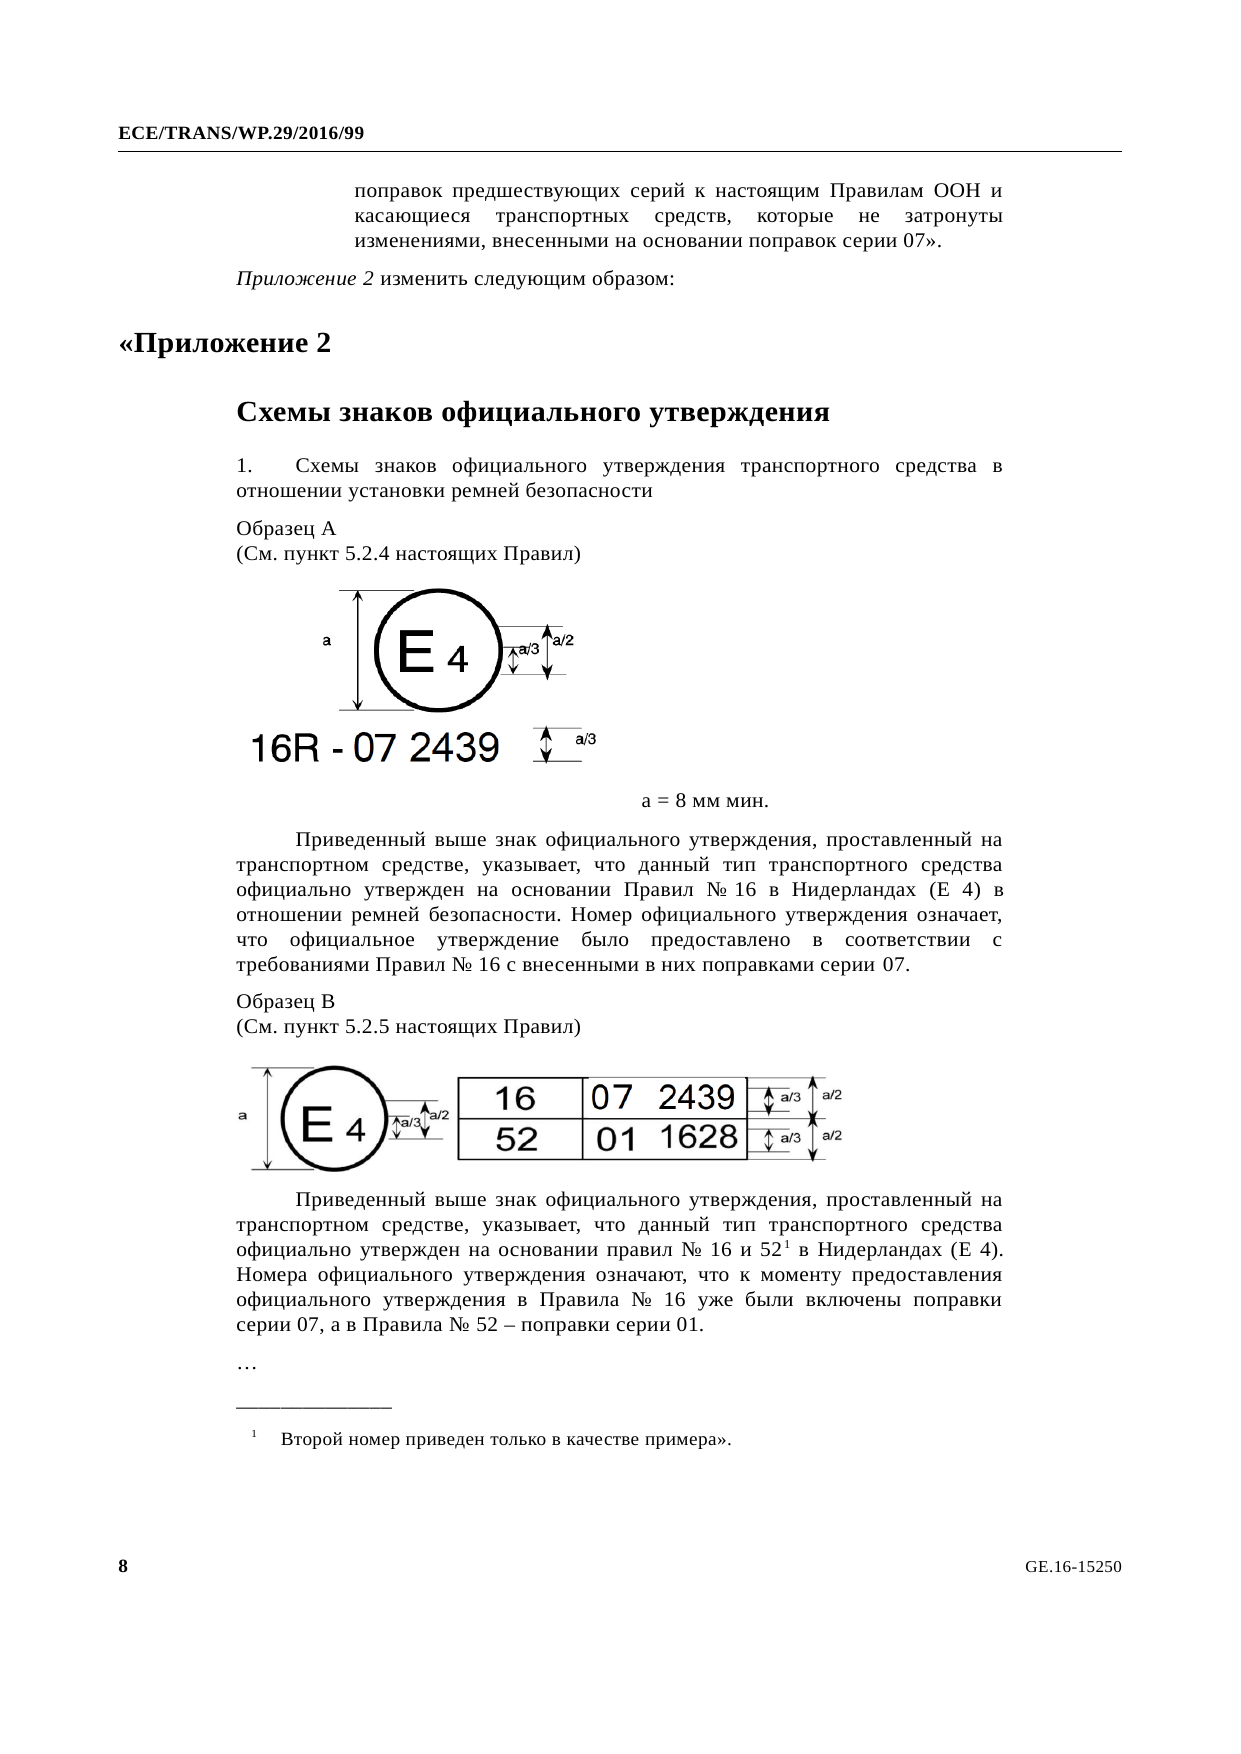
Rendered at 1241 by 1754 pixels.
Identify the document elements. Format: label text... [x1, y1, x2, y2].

text Приведенный выше знак официального утверждения, проставленный на транспортном средстве, указывает, что данный тип транспортного средства официально утвержден на основании правил № 16 и 521 в Нидерландах (E 4). Номера официального утверждения означают, что к моменту предоставления официального утверждения в Правила № 16 уже были включены поправки серии 07, а в Правила № 52 – поправки серии 01. [236, 1186, 1004, 1336]
text Схемы знаков официального утверждения [118, 396, 1004, 427]
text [236, 177, 1004, 252]
text Образец В (См. пункт 5.2.5 настоящих Правил) [236, 988, 1004, 1038]
text Приведенный выше знак официального утверждения, проставленный на транспортном средстве, указывает, что данный тип транспортного средства официально утвержден на основании Правил № 16 в Нидерландах (E 4) в отношении ремней безопасности. Номер официального утверждения означает, что официальное утверждение было предоставлено в соответствии с требованиями Правил № 16 с внесенными в них поправками серии 07. [236, 826, 1004, 976]
text 1. Схемы знаков официального утверждения транспортного средства в отношении установки ремней безопасности [236, 452, 1004, 502]
text … [236, 1349, 1004, 1374]
text Образец А (См. пункт 5.2.4 настоящих Правил) [236, 515, 1004, 565]
text Приложение 2 изменить следующим образом: [236, 265, 1004, 290]
text 1 Второй номер приведен только в качестве примера». [236, 1424, 1004, 1449]
text «Приложение 2 [118, 327, 1004, 358]
text ______________ [236, 1386, 1004, 1411]
